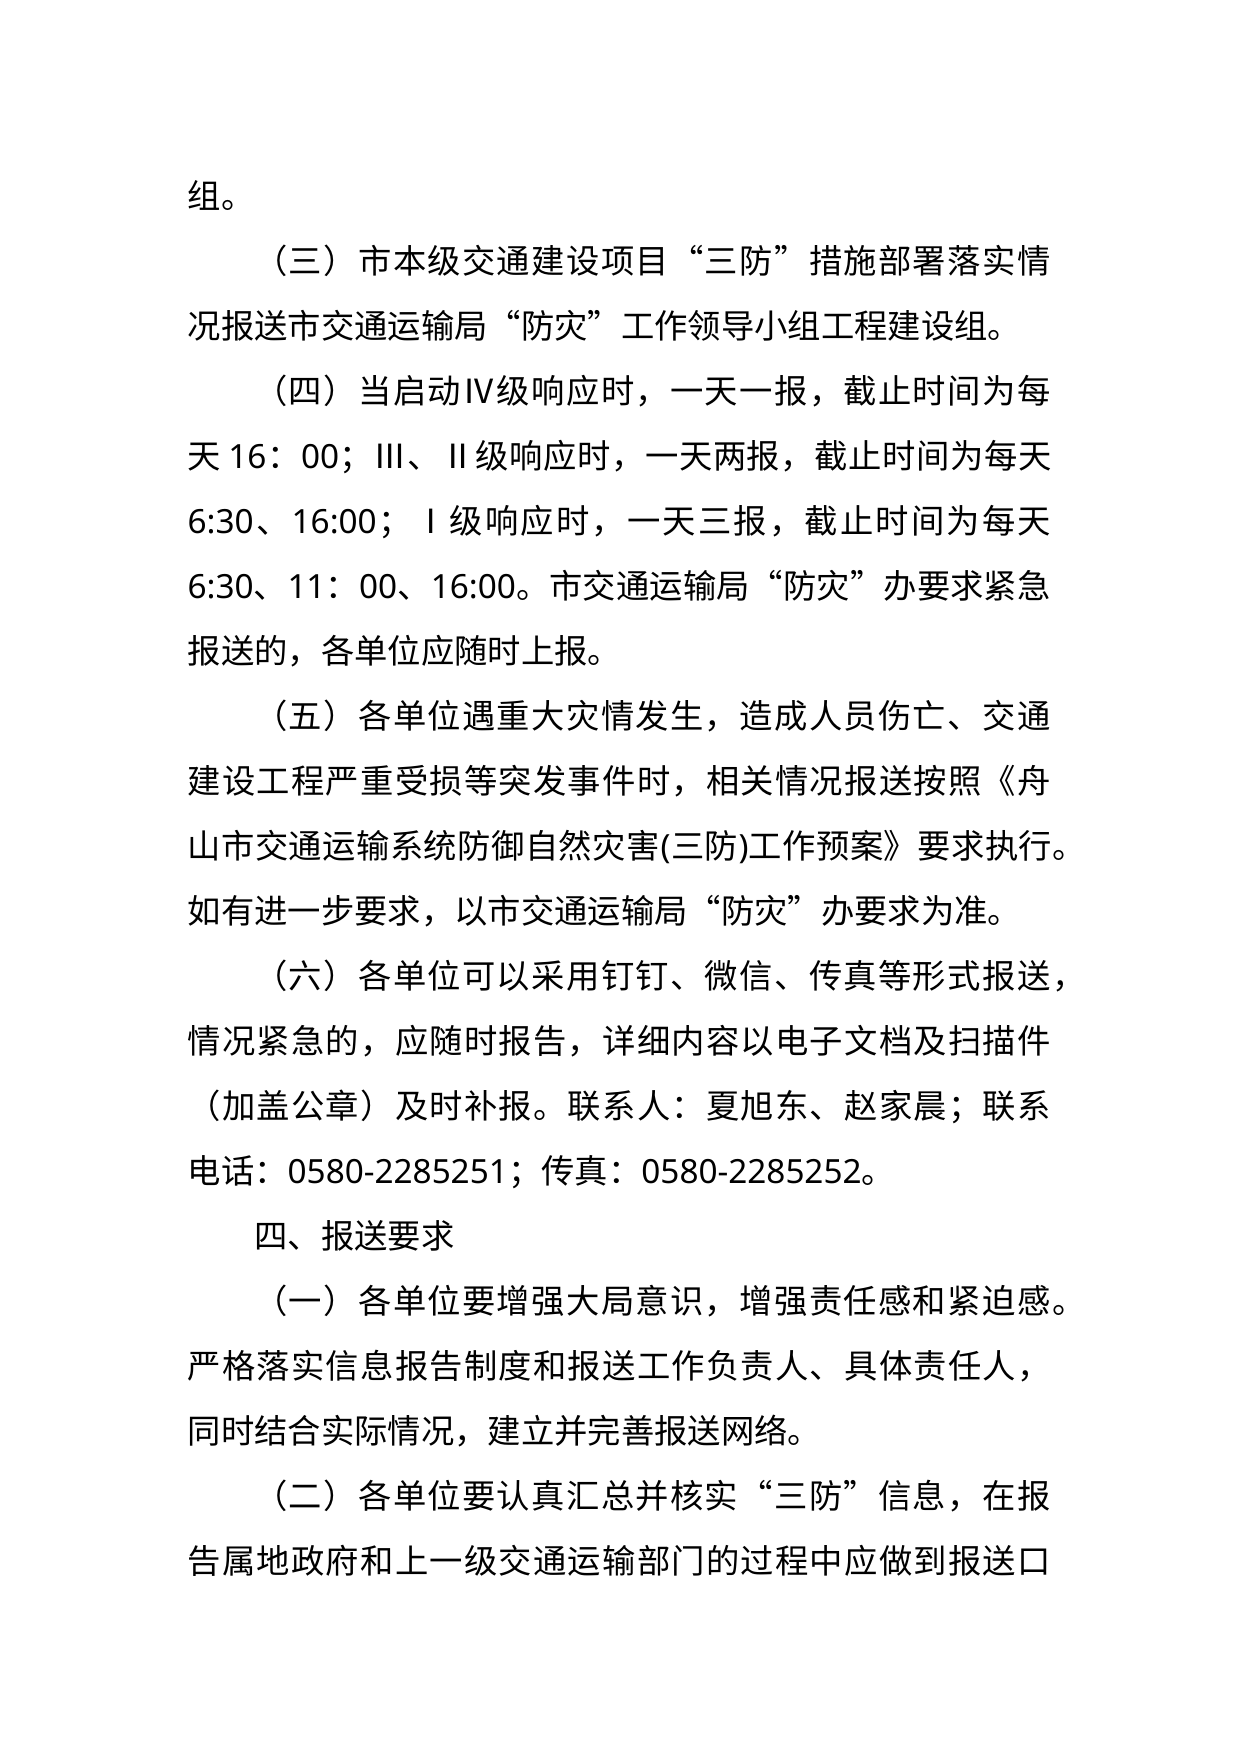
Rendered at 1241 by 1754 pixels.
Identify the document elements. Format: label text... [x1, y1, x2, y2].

text （六）各单位可以采用钉钉、微信、传真等形式报送，情况紧急的，应随时报告，详细内容以电子文档及扫描件（加盖公章）及时补报。联系人：夏旭东、赵家晨；联系电话：0580-2285251；传真：0580-2285252。 [187, 942, 1053, 1202]
text （五）各单位遇重大灾情发生，造成人员伤亡、交通建设工程严重受损等突发事件时，相关情况报送按照《舟山市交通运输系统防御自然灾害(三防)工作预案》要求执行。如有进一步要求，以市交通运输局“防灾”办要求为准。 [187, 682, 1053, 942]
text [187, 1462, 1053, 1592]
text （一）各单位要增强大局意识，增强责任感和紧迫感。严格落实信息报告制度和报送工作负责人、具体责任人，同时结合实际情况，建立并完善报送网络。 [187, 1267, 1053, 1462]
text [187, 162, 1053, 227]
text 四、报送要求 [187, 1202, 1053, 1267]
text （三）市本级交通建设项目“三防”措施部署落实情况报送市交通运输局“防灾”工作领导小组工程建设组。 [187, 227, 1053, 357]
text （四）当启动Ⅳ级响应时，一天一报，截止时间为每天16：00；Ⅲ、Ⅱ级响应时，一天两报，截止时间为每天6:30、16:00；Ⅰ级响应时，一天三报，截止时间为每天6:30、11：00、16:00。市交通运输局“防灾”办要求紧急报送的，各单位应随时上报。 [187, 357, 1053, 682]
